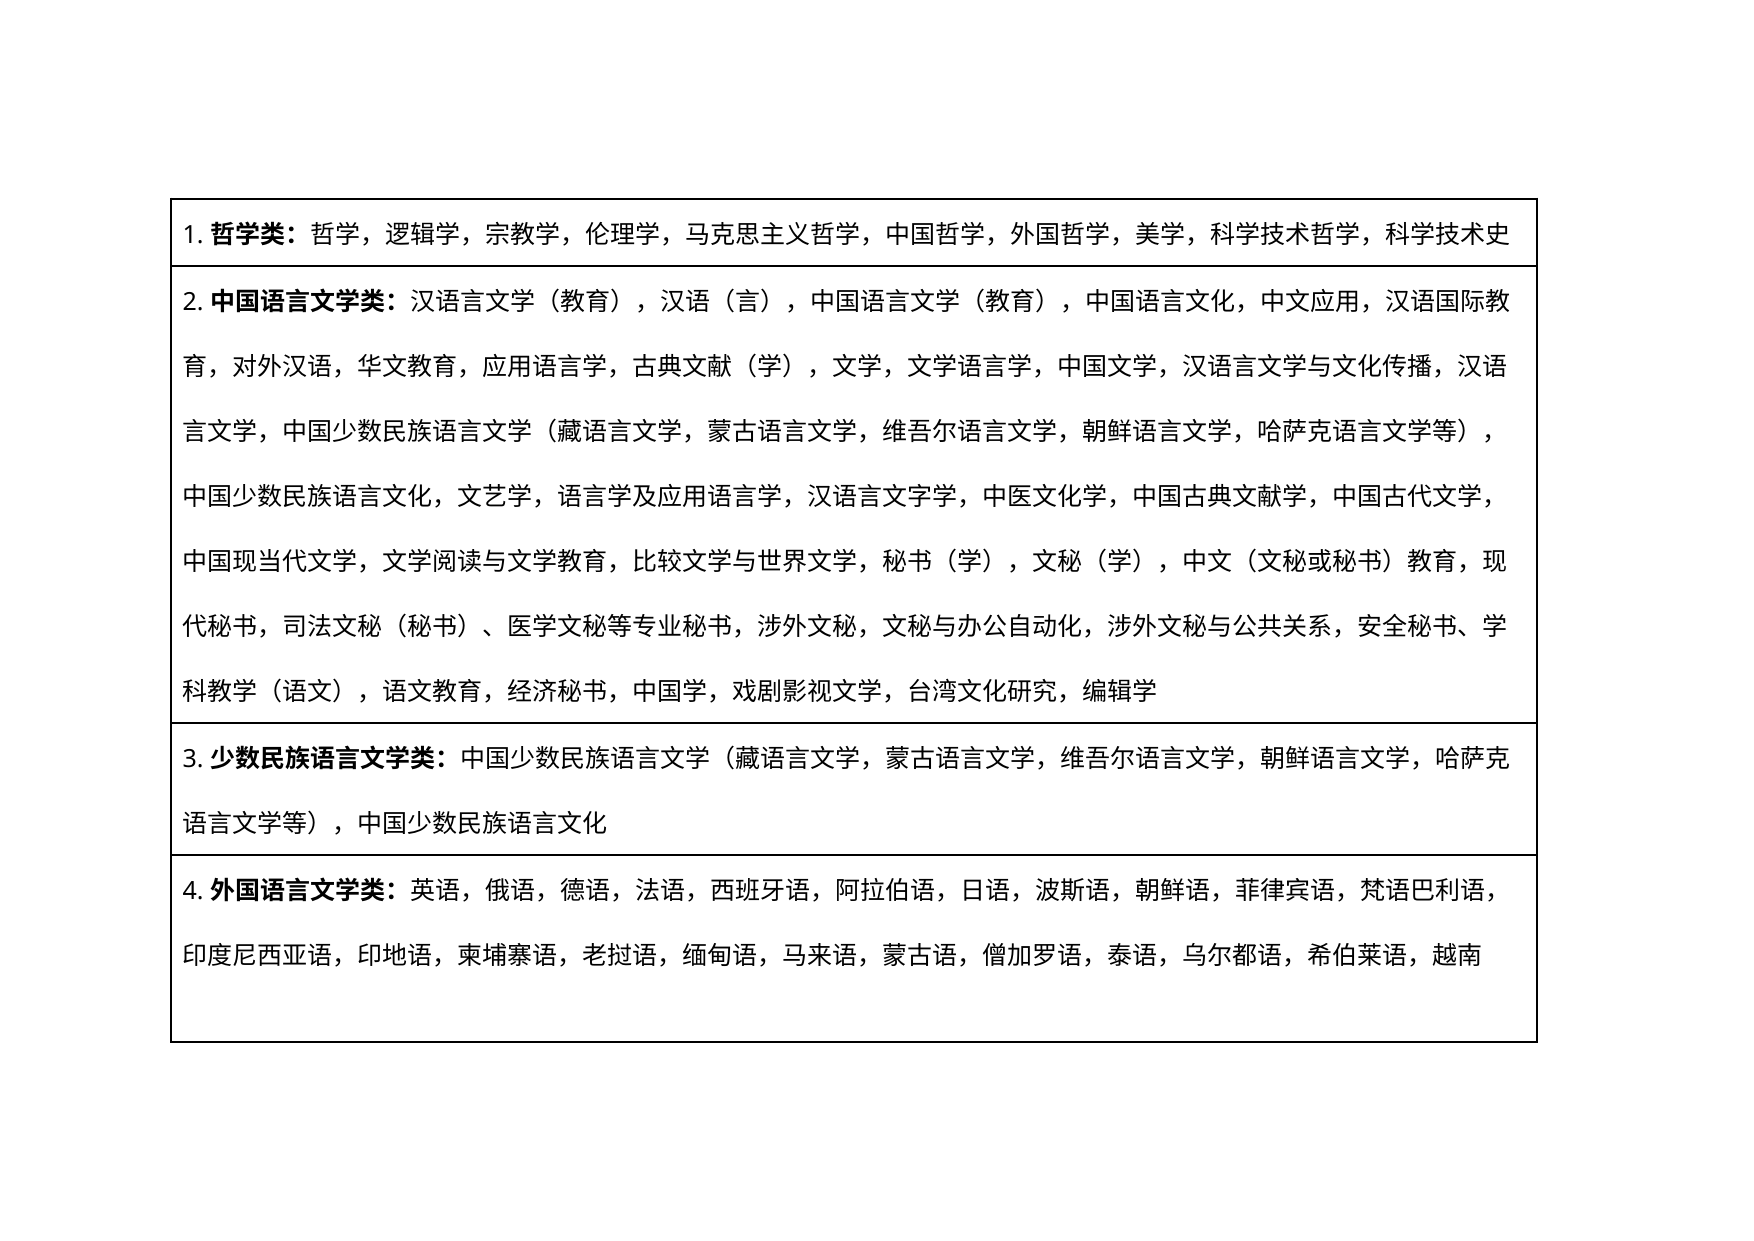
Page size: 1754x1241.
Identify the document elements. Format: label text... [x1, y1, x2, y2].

table_cell 1. 哲学类：哲学，逻辑学，宗教学，伦理学，马克思主义哲学，中国哲学，外国哲学，美学，科学技术哲学，科学技术史 [172, 200, 1536, 265]
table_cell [172, 856, 1536, 1041]
table_cell 2. 中国语言文学类：汉语言文学（教育），汉语（言），中国语言文学（教育），中国语言文化，中文应用，汉语国际教育，对外汉语，华文教育，应用语言学，古典文献（学），文学，文学语言学，中国文学，汉语言文学与文化传播，汉语言文学，中国少数民族语言文学（藏语言文学，蒙古语言文学，维吾尔语言文学，朝鲜语言文学，哈萨克语言文学等），中国少数民族语言文化，文艺学，语言学及应用语言学，汉语言文字学，中医文化学，中国古典文献学，中国古代文学，中国现当代文学，文学阅读与文学教育，比较文学与世界文学，秘书（学），文秘（学），中文（文秘或秘书）教育，现代秘书，司法文秘（秘书）、医学文秘等专业秘书，涉外文秘，文秘与办公自动化，涉外文秘与公共关系，安全秘书、学科教学（语文），语文教育，经济秘书，中国学，戏剧影视文学，台湾文化研究，编辑学 [172, 267, 1536, 722]
table_cell 3. 少数民族语言文学类：中国少数民族语言文学（藏语言文学，蒙古语言文学，维吾尔语言文学，朝鲜语言文学，哈萨克语言文学等），中国少数民族语言文化 [172, 724, 1536, 854]
